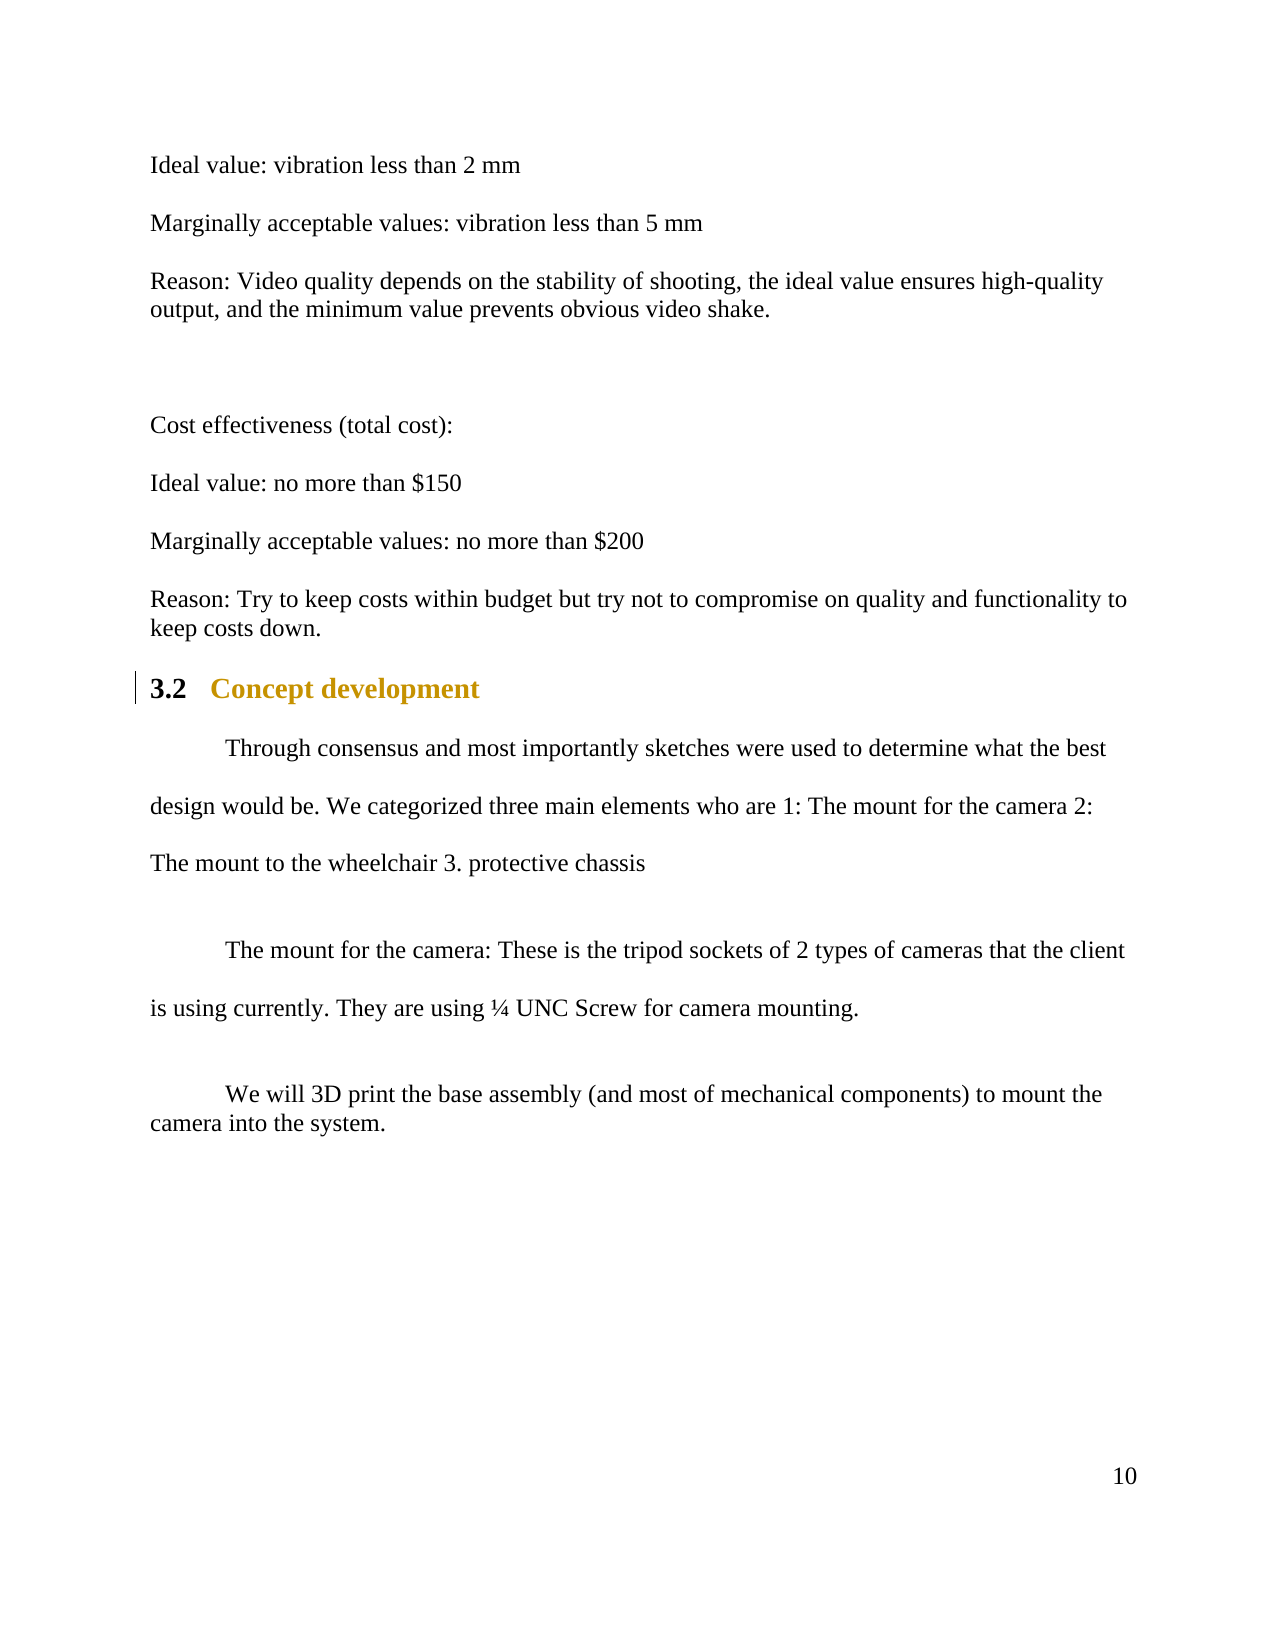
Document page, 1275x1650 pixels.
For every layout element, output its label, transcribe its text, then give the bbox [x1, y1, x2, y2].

text Ideal value: no more than $150 [150, 468, 1137, 497]
text Marginally acceptable values: no more than $200 [150, 526, 1137, 555]
text Reason: Try to keep costs within budget but try not to compromise on quality and functionality to keep costs down. [150, 584, 1137, 642]
text The mount for the camera: These is the tripod sockets of 2 types of cameras that the client is using currently. They are using ¼ UNC Screw for camera mounting. [150, 935, 1137, 1021]
text Marginally acceptable values: vibration less than 5 mm [150, 208, 1137, 237]
text Ideal value: vibration less than 2 mm [150, 150, 1137, 179]
text Reason: Video quality depends on the stability of shooting, the ideal value ensures high-quality output, and the minimum value prevents obvious video shake. [150, 266, 1137, 323]
text We will 3D print the base assembly (and most of mechanical components) to mount the camera into the system. [150, 1079, 1137, 1137]
subtitle Concept development [150, 671, 1137, 704]
text Through consensus and most importantly sketches were used to determine what the best design would be. We categorized three main elements who are 1: The mount for the camera 2: The mount to the wheelchair 3. protective chassis [150, 733, 1137, 877]
text Cost effectiveness (total cost): [150, 410, 1137, 439]
